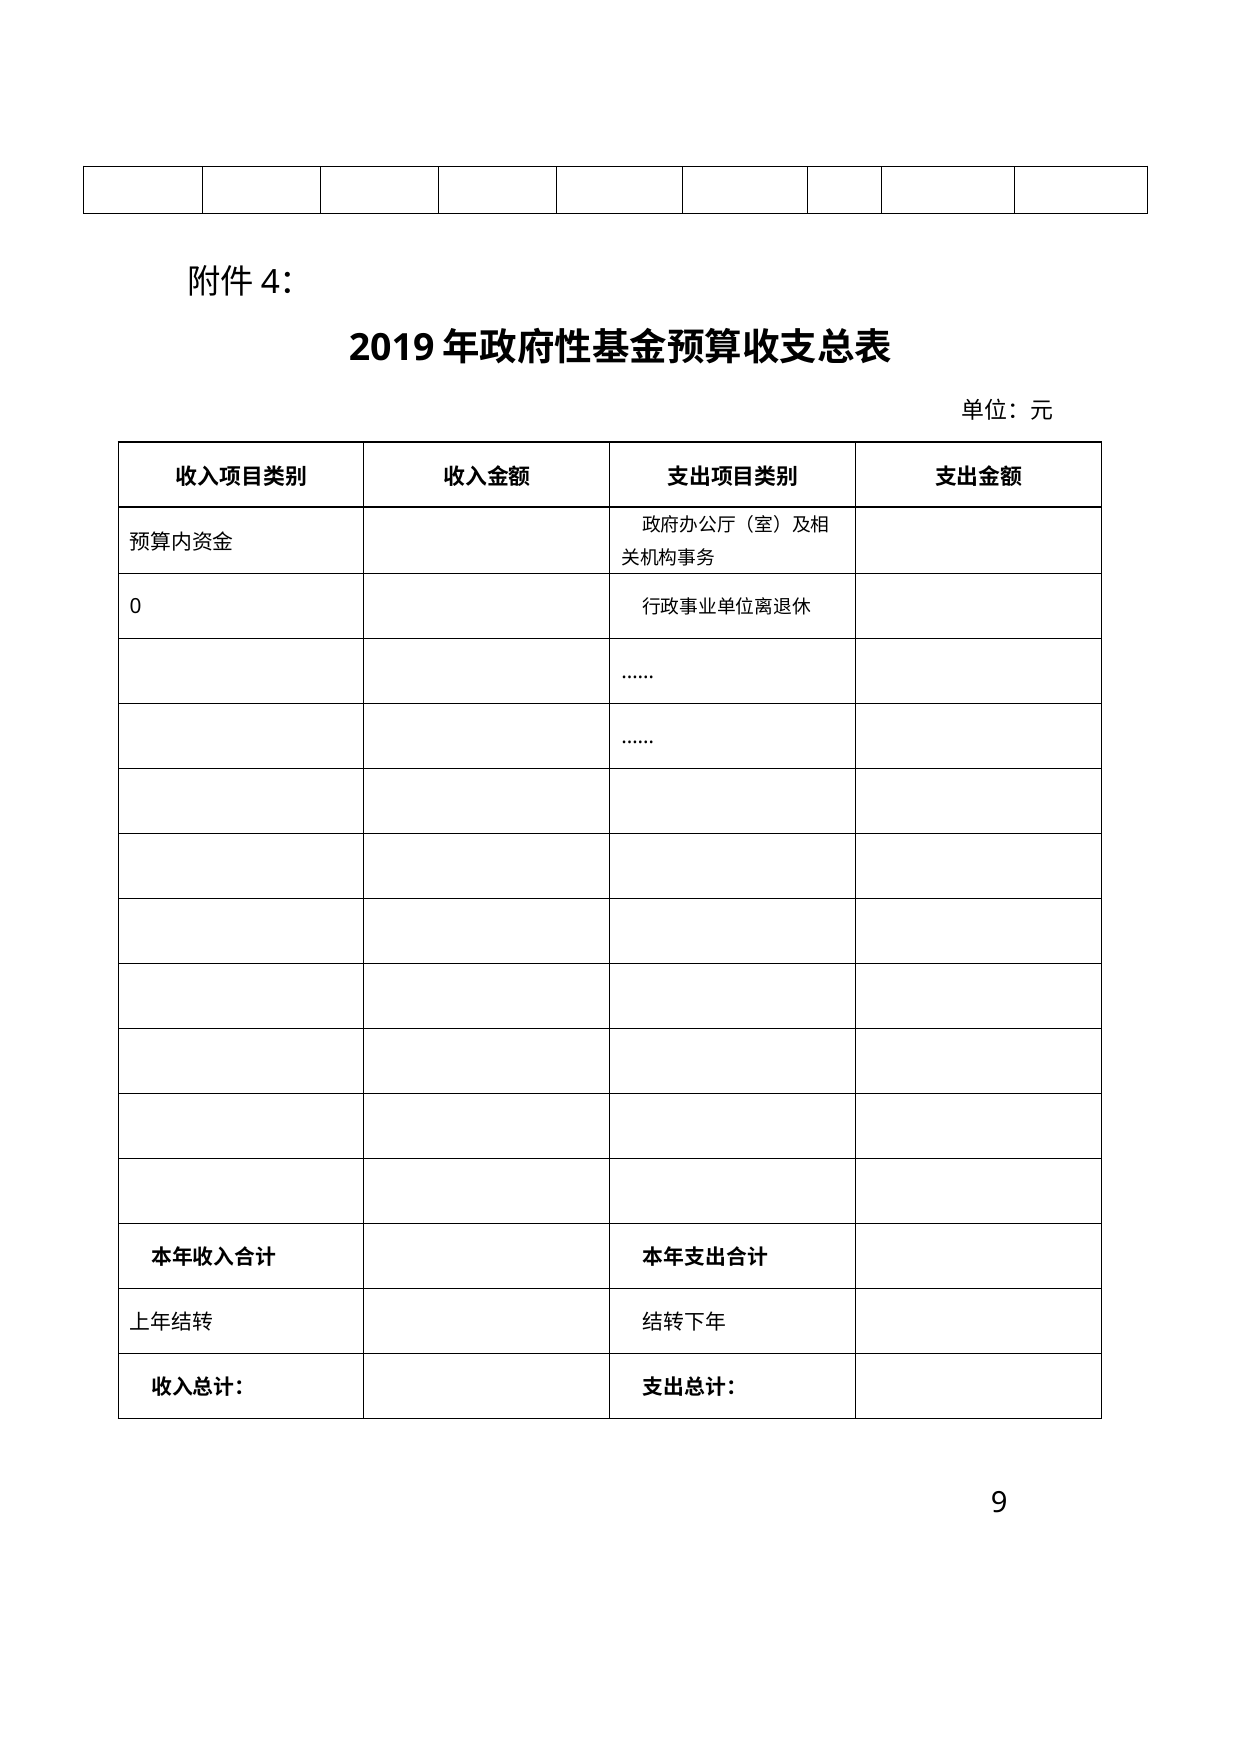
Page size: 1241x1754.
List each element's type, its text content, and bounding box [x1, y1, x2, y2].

table_cell [364, 1159, 609, 1222]
table_cell [1015, 167, 1147, 213]
table_cell [364, 574, 609, 637]
table_cell 政府办公厅（室）及相关机构事务 [610, 508, 855, 572]
table_cell [364, 1289, 609, 1352]
table_cell 本年收入合计 [119, 1224, 363, 1287]
table_cell …… [610, 704, 855, 767]
table_cell [856, 1094, 1101, 1157]
table_cell 预算内资金 [119, 508, 363, 572]
table_cell [364, 508, 609, 572]
table_cell [856, 769, 1101, 832]
table_cell [557, 167, 682, 213]
table_cell [856, 834, 1101, 897]
table_cell [856, 1159, 1101, 1222]
table_header 支出金额 [856, 443, 1101, 506]
table_cell [610, 1094, 855, 1157]
table_cell 0 [119, 574, 363, 637]
table_cell …… [610, 639, 855, 702]
table_header 收入金额 [364, 443, 609, 506]
table_cell [856, 1224, 1101, 1287]
table_cell [364, 1224, 609, 1287]
table_cell [321, 167, 438, 213]
table_cell 结转下年 [610, 1289, 855, 1352]
table_cell [364, 899, 609, 962]
table_cell [439, 167, 556, 213]
table_cell [364, 1029, 609, 1092]
table_cell [856, 899, 1101, 962]
table_cell 收入总计： [119, 1354, 363, 1417]
table_cell [119, 704, 363, 767]
table_cell [856, 508, 1101, 572]
table_cell [364, 704, 609, 767]
table_cell [364, 639, 609, 702]
table_cell 行政事业单位离退休 [610, 574, 855, 637]
table_cell [119, 1159, 363, 1222]
table_cell [364, 964, 609, 1027]
table_cell [856, 704, 1101, 767]
table_cell [856, 964, 1101, 1027]
table_cell [364, 1354, 609, 1417]
table_cell [119, 834, 363, 897]
table_header 收入项目类别 [119, 443, 363, 506]
table_cell [119, 1094, 363, 1157]
text 2019年政府性基金预算收支总表 [187, 311, 1053, 376]
table_cell [856, 574, 1101, 637]
table_cell [119, 899, 363, 962]
table_cell [119, 639, 363, 702]
text 附件4： [187, 246, 1053, 311]
table_header 支出项目类别 [610, 443, 855, 506]
table_cell [856, 1289, 1101, 1352]
table_cell [610, 1159, 855, 1222]
table_cell [610, 834, 855, 897]
table_cell [364, 834, 609, 897]
table_cell [856, 1029, 1101, 1092]
table_cell [856, 639, 1101, 702]
table_cell [119, 1029, 363, 1092]
table_cell [364, 1094, 609, 1157]
table_cell [610, 964, 855, 1027]
text 单位：元 [187, 376, 1053, 441]
table_cell [610, 1029, 855, 1092]
table_cell 上年结转 [119, 1289, 363, 1352]
table_cell 支出总计： [610, 1354, 855, 1417]
table_cell [119, 964, 363, 1027]
table_cell [882, 167, 1014, 213]
table_cell [856, 1354, 1101, 1417]
table_cell [808, 167, 881, 213]
table_cell [84, 167, 202, 213]
table_cell [364, 769, 609, 832]
table_cell [203, 167, 320, 213]
table_cell 本年支出合计 [610, 1224, 855, 1287]
table_cell [610, 769, 855, 832]
table_cell [683, 167, 807, 213]
table_cell [610, 899, 855, 962]
table_cell [119, 769, 363, 832]
